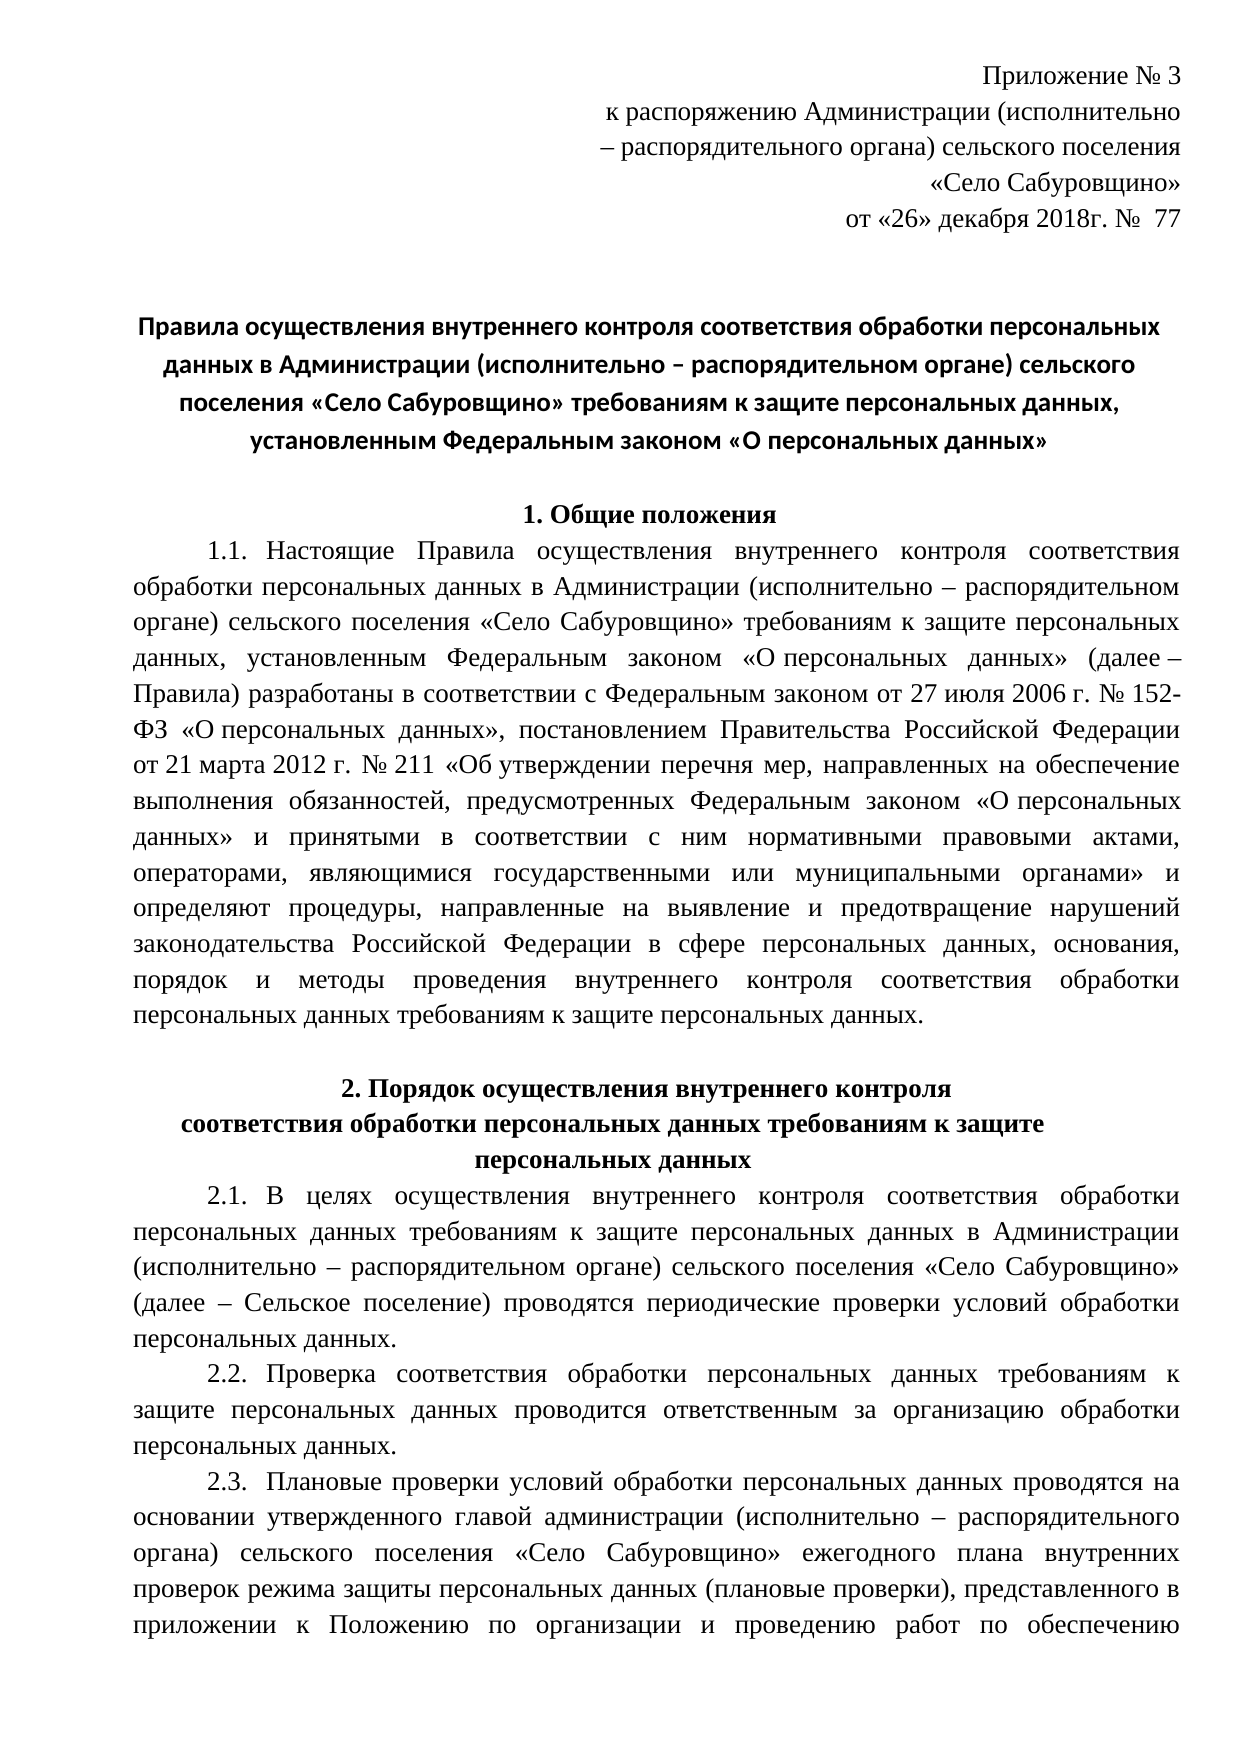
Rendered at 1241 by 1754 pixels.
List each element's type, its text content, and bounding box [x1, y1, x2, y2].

list Порядок осуществления внутреннего контроля соответствия обработки персональных данных требованиям к защите персональных данных [118, 1072, 1107, 1174]
text Приложение № 3 [591, 59, 1181, 90]
text к распоряжению Администрации (исполнительно – распорядительного органа) сельского поселения «Село Сабуровщино» [591, 95, 1181, 197]
text от «26» декабря 2018г. № 77 [591, 202, 1181, 233]
list Общие положения [118, 498, 1107, 529]
text Правила осуществления внутреннего контроля соответствия обработки персональных данных в Администрации (исполнительно – распорядительном органе) сельского поселения «Село Сабуровщино» требованиям к защите персональных данных, установленным Федеральным законом «О персональных данных» [118, 309, 1181, 456]
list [133, 1465, 1181, 1639]
list Настоящие Правила осуществления внутреннего контроля соответствия обработки персональных данных в Администрации (исполнительно – распорядительном органе) сельского поселения «Село Сабуровщино» требованиям к защите персональных данных, установленным Федеральным законом «О персональных данных» (далее – Правила) разработаны в соответствии с Федеральным законом от 27 июля 2006 г. № 152-ФЗ «О персональных данных», постановлением Правительства Российской Федерации от 21 марта 2012 г. № 211 «Об утверждении перечня мер, направленных на обеспечение выполнения обязанностей, предусмотренных Федеральным законом «О персональных данных» и принятыми в соответствии с ним нормативными правовыми актами, операторами, являющимися государственными или муниципальными органами» и определяют процедуры, направленные на выявление и предотвращение нарушений законодательства Российской Федерации в сфере персональных данных, основания, порядок и методы проведения внутреннего контроля соответствия обработки персональных данных требованиям к защите персональных данных. [133, 534, 1181, 1030]
list Проверка соответствия обработки персональных данных требованиям к защите персональных данных проводится ответственным за организацию обработки персональных данных. [133, 1358, 1181, 1460]
list В целях осуществления внутреннего контроля соответствия обработки персональных данных требованиям к защите персональных данных в Администрации (исполнительно – распорядительном органе) сельского поселения «Село Сабуровщино» (далее – Сельское поселение) проводятся периодические проверки условий обработки персональных данных. [133, 1179, 1181, 1353]
